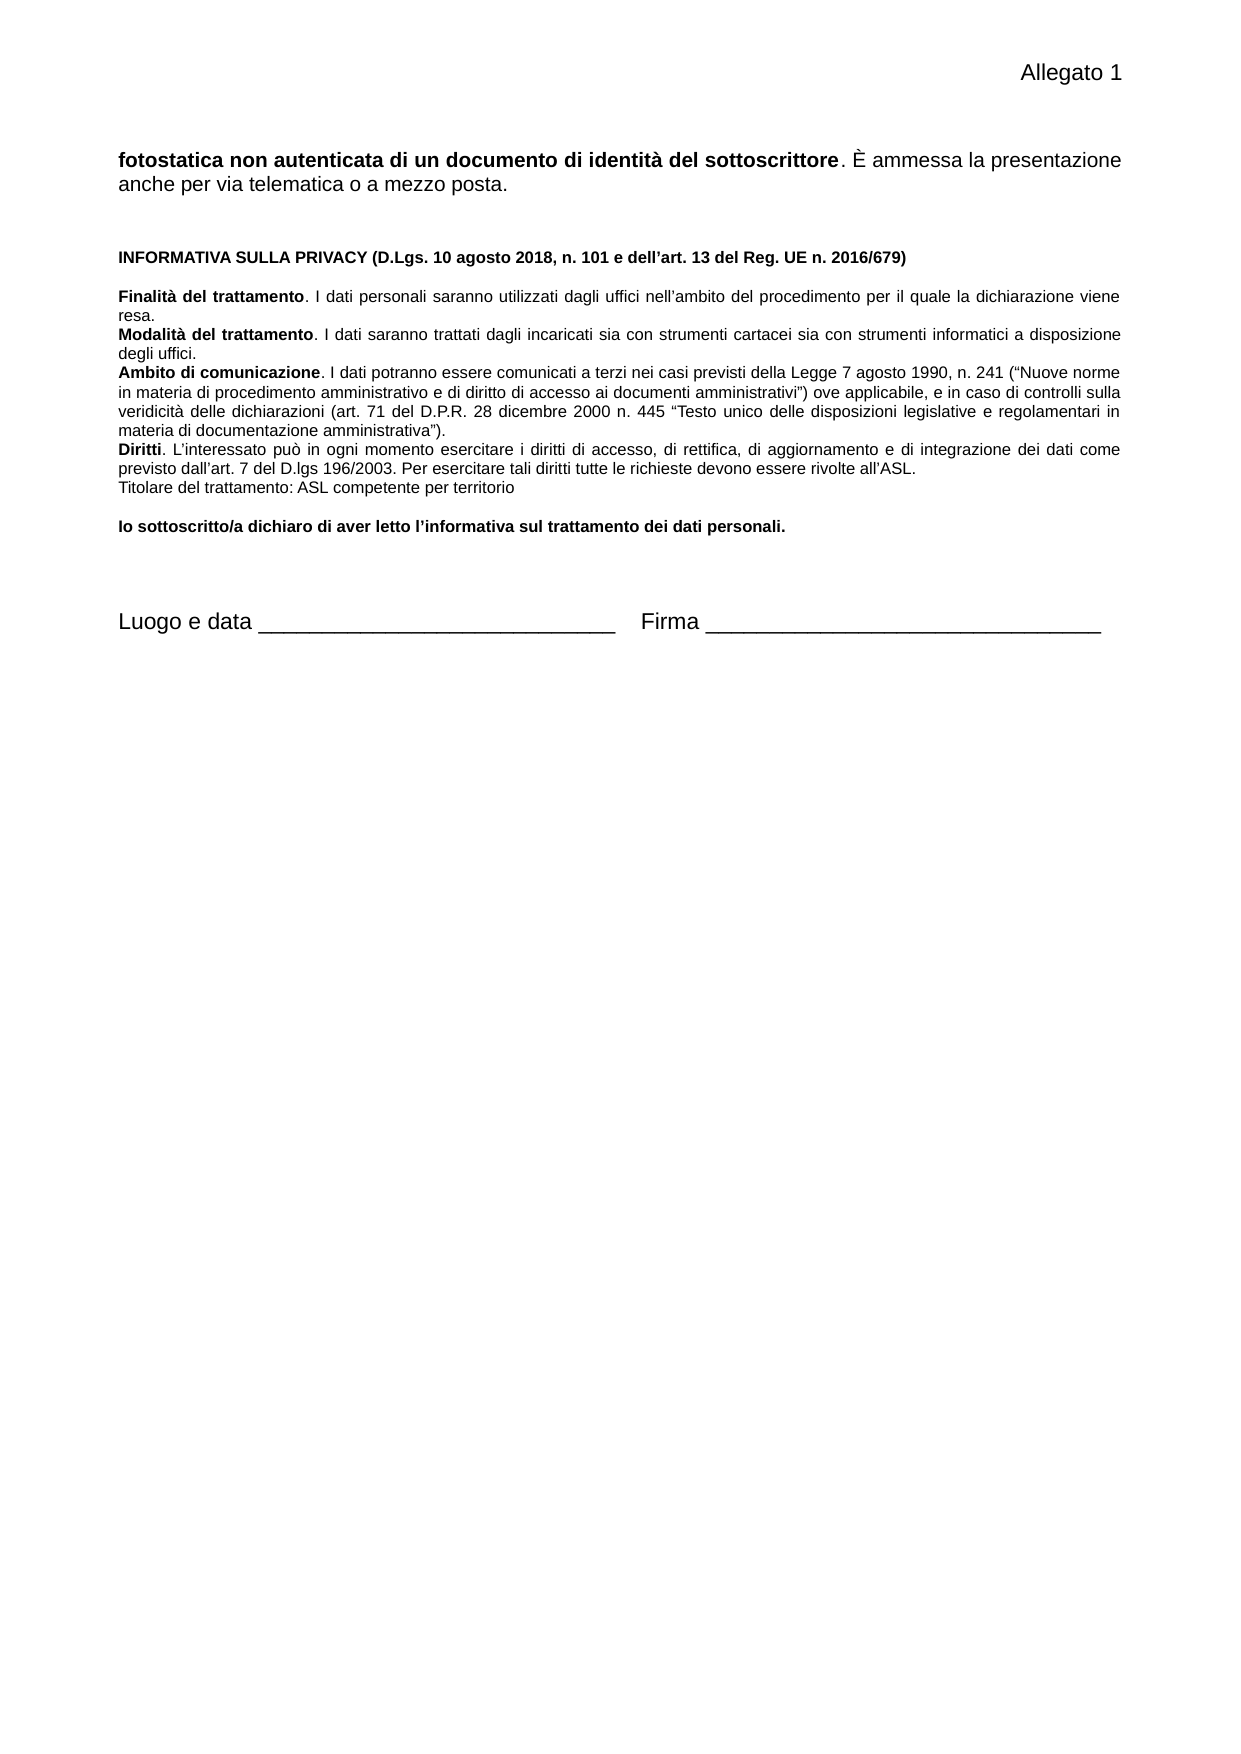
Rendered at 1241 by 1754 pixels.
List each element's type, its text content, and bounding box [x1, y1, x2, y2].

text Titolare del trattamento: ASL competente per territorio [118, 478, 1122, 497]
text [118, 148, 1122, 196]
text Luogo e data ____________________________ Firma _______________________________ [118, 608, 1122, 634]
text Io sottoscritto/a dichiaro di aver letto l’informativa sul trattamento dei dati personali. [118, 517, 1122, 536]
text Ambito di comunicazione. I dati potranno essere comunicati a terzi nei casi previsti della Legge 7 agosto 1990, n. 241 (“Nuove norme in materia di procedimento amministrativo e di diritto di accesso ai documenti amministrativi”) ove applicabile, e in caso di controlli sulla veridicità delle dichiarazioni (art. 71 del D.P.R. 28 dicembre 2000 n. 445 “Testo unico delle disposizioni legislative e regolamentari in materia di documentazione amministrativa”). [118, 363, 1122, 440]
text Diritti. L’interessato può in ogni momento esercitare i diritti di accesso, di rettifica, di aggiornamento e di integrazione dei dati come previsto dall’art. 7 del D.lgs 196/2003. Per esercitare tali diritti tutte le richieste devono essere rivolte all’ASL. [118, 440, 1122, 478]
text Finalità del trattamento. I dati personali saranno utilizzati dagli uffici nell’ambito del procedimento per il quale la dichiarazione viene resa. [118, 287, 1122, 325]
text Modalità del trattamento. I dati saranno trattati dagli incaricati sia con strumenti cartacei sia con strumenti informatici a disposizione degli uffici. [118, 325, 1122, 363]
text INFORMATIVA SULLA PRIVACY (D.Lgs. 10 agosto 2018, n. 101 e dell’art. 13 del Reg. UE n. 2016/679) [118, 248, 1122, 267]
